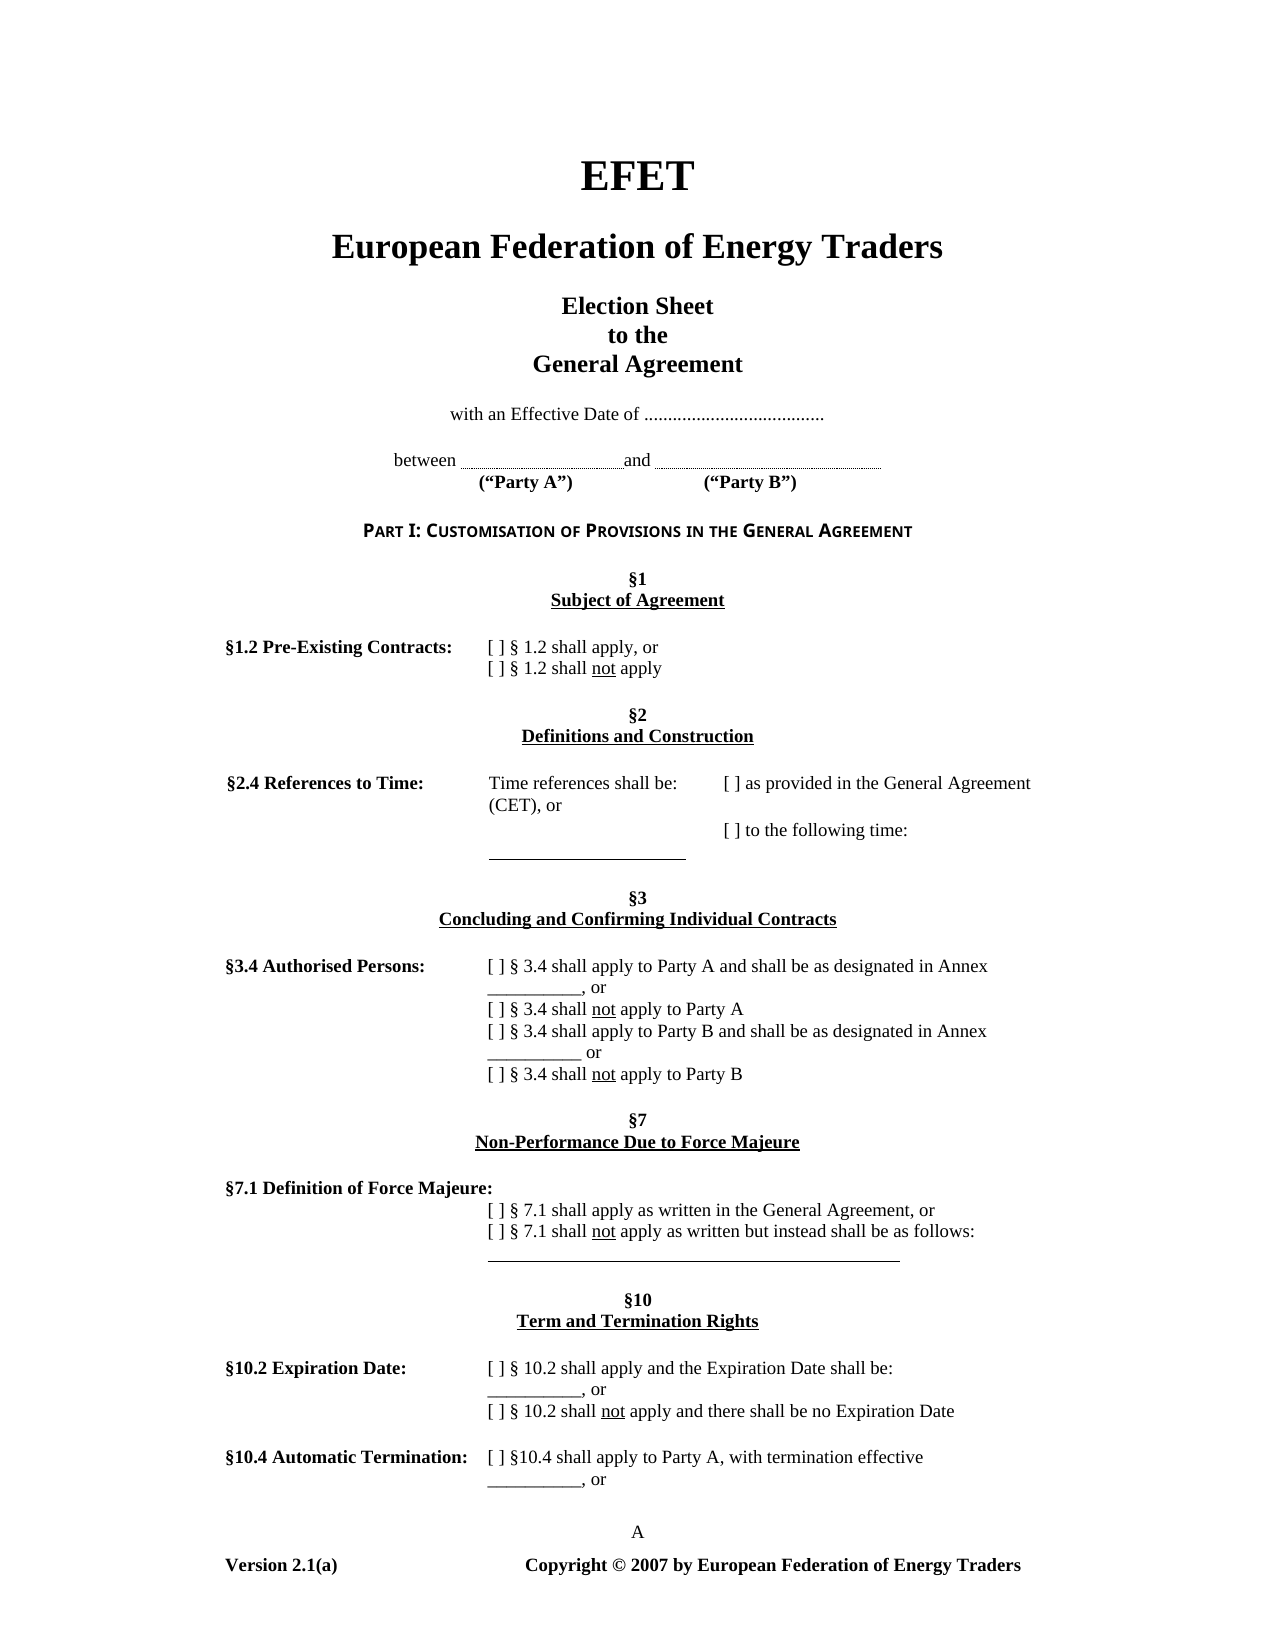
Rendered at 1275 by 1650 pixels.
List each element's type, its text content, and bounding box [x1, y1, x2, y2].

text [ ] § 7.1 shall not apply as written but instead shall be as follows: [487, 1220, 1050, 1242]
text §7 Non-Performance Due to Force Majeure [225, 1109, 1050, 1152]
text §3.4 Authorised Persons: [ ] § 3.4 shall apply to Party A and shall be as designated in Annex __________, or [ ] § 3.4 shall not apply to Party A [ ] § 3.4 shall apply to Party B and shall be as designated in Annex __________ or [ ] § 3.4 shall not apply to Party B [225, 955, 1050, 1084]
text between and [225, 449, 1050, 471]
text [225, 1446, 1050, 1489]
text (“Party A”) (“Party B”) [225, 471, 1050, 492]
text §7.1 Definition of Force Majeure: [225, 1177, 1050, 1199]
text with an Effective Date of [225, 402, 1050, 424]
text §10.2 Expiration Date: [ ] § 10.2 shall apply and the Expiration Date shall be: __________, or [ ] § 10.2 shall not apply and there shall be no Expiration Date [225, 1357, 1050, 1421]
table_header [ ] as provided in the General Agreement [ ] to the following time: [712, 772, 1049, 887]
text EFET [225, 150, 1050, 200]
text §3 Concluding and Confirming Individual Contracts [225, 887, 1050, 930]
text General Agreement [225, 349, 1050, 377]
table_header §2.4 References to Time: [215, 772, 477, 887]
table_header Time references shall be: (CET), or [478, 772, 712, 887]
text to the [225, 320, 1050, 349]
text European Federation of Energy Traders [225, 225, 1050, 266]
text Part I: Customisation of Provisions in the General Agreement [225, 517, 1050, 543]
text §2 Definitions and Construction [225, 704, 1050, 747]
text §1.2 Pre-Existing Contracts: [ ] § 1.2 shall apply, or [ ] § 1.2 shall not apply [225, 636, 1050, 679]
text Election Sheet [225, 291, 1050, 320]
text §1 Subject of Agreement [225, 568, 1050, 611]
text [ ] § 7.1 shall apply as written in the General Agreement, or [487, 1199, 1050, 1220]
text §10 Term and Termination Rights [225, 1288, 1050, 1332]
